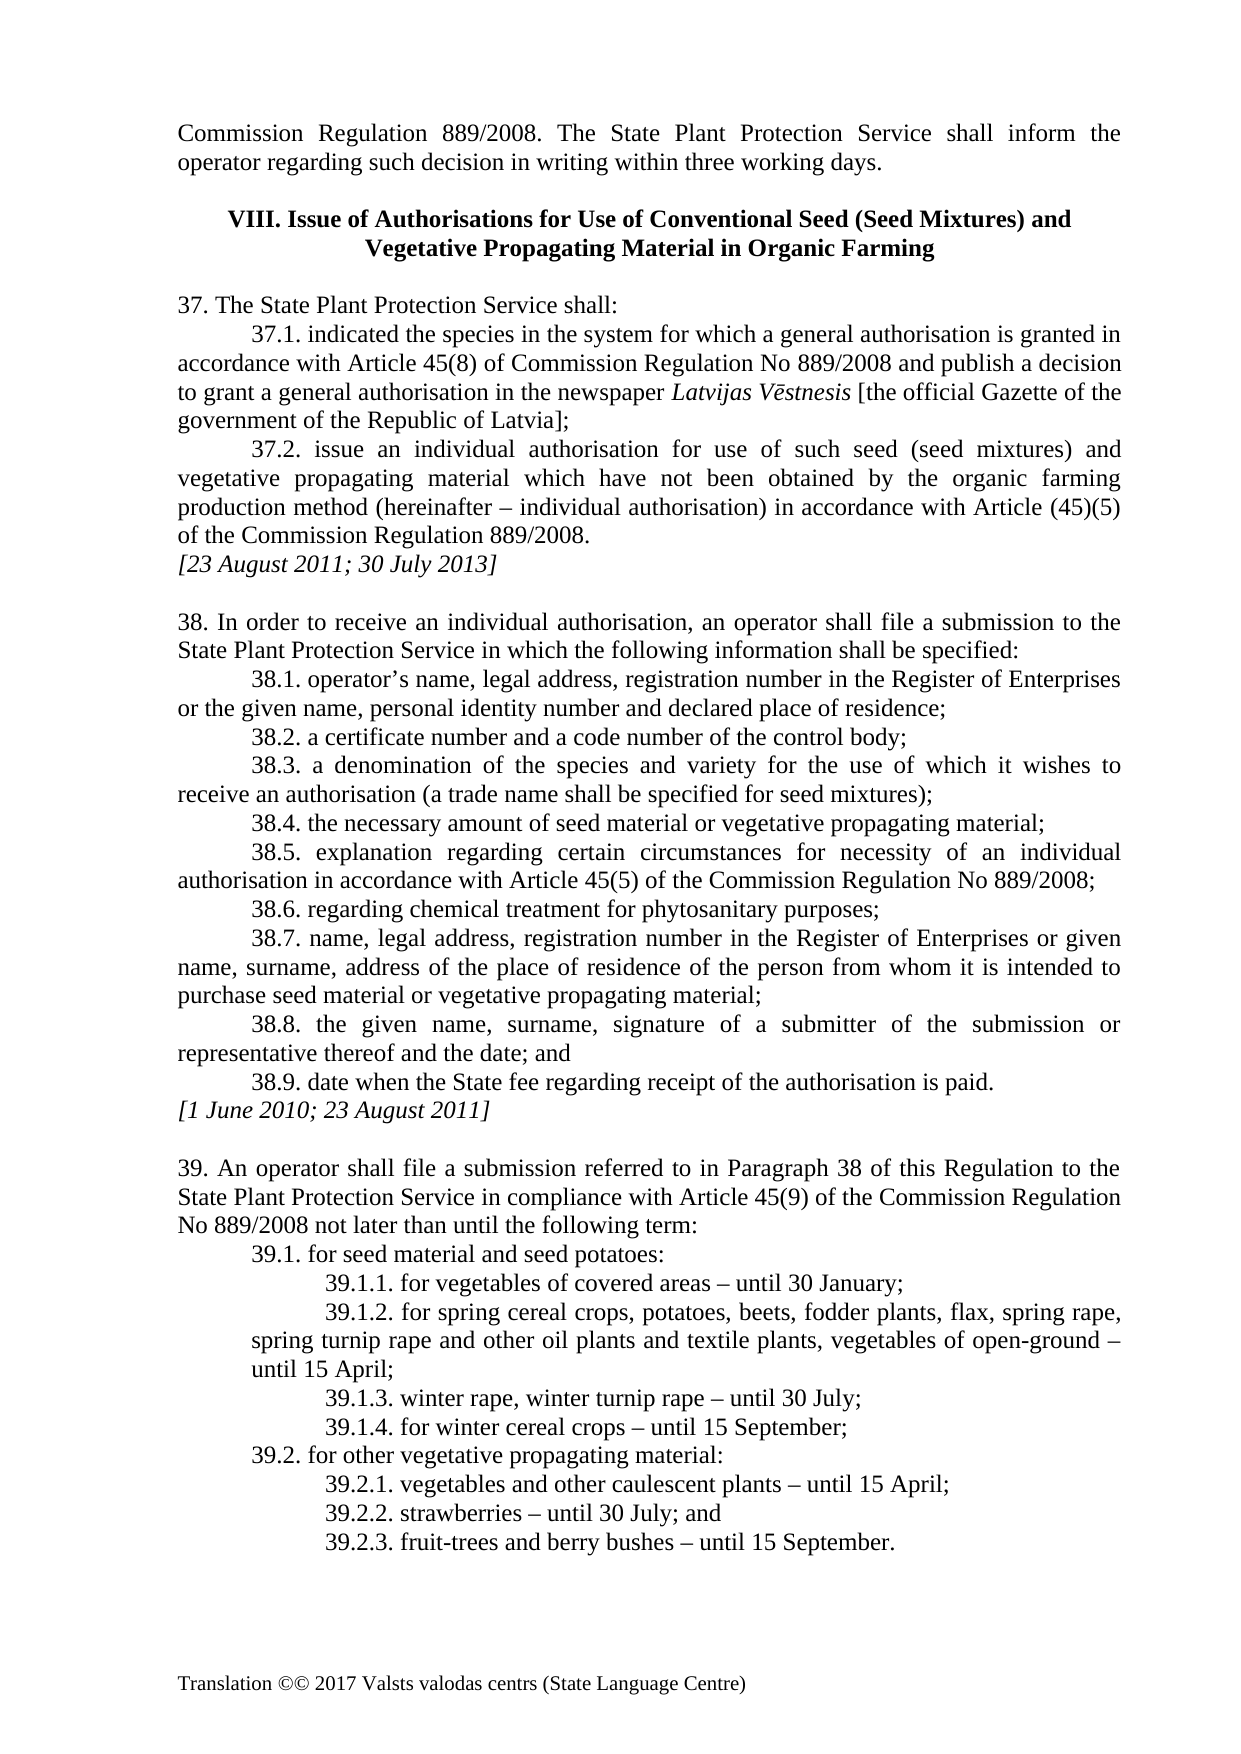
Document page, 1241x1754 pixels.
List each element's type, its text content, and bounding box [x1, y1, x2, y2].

text 39.1.2. for spring cereal crops, potatoes, beets, fodder plants, flax, spring rape, spring turnip rape and other oil plants and textile plants, vegetables of open-ground – until 15 April; [251, 1297, 1122, 1383]
text 39.2. for other vegetative propagating material: [177, 1441, 1122, 1469]
text 38.8. the given name, surname, signature of a submitter of the submission or representative thereof and the date; and [177, 1009, 1122, 1067]
text 39.2.3. fruit-trees and berry bushes – until 15 September. [251, 1527, 1122, 1556]
text 38.3. a denomination of the species and variety for the use of which it wishes to receive an authorisation (a trade name shall be specified for seed mixtures); [177, 751, 1122, 808]
text 38.1. operator’s name, legal address, registration number in the Register of Enterprises or the given name, personal identity number and declared place of residence; [177, 664, 1122, 722]
text 39.2.1. vegetables and other caulescent plants – until 15 April; [251, 1469, 1122, 1498]
text 39.1.1. for vegetables of covered areas – until 30 January; [251, 1268, 1122, 1297]
text VIII. Issue of Authorisations for Use of Conventional Seed (Seed Mixtures) and Vegetative Propagating Material in Organic Farming [177, 204, 1122, 262]
text 39.1. for seed material and seed potatoes: [177, 1239, 1122, 1268]
text 39.2.2. strawberries – until 30 July; and [251, 1498, 1122, 1527]
text 37.1. indicated the species in the system for which a general authorisation is granted in accordance with Article 45(8) of Commission Regulation No 889/2008 and publish a decision to grant a general authorisation in the newspaper Latvijas Vēstnesis [the official Gazette of the government of the Republic of Latvia]; [177, 319, 1122, 434]
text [177, 118, 1122, 176]
text [23 August 2011; 30 July 2013] [177, 549, 1122, 578]
text 38.9. date when the State fee regarding receipt of the authorisation is paid. [177, 1067, 1122, 1096]
text 38. In order to receive an individual authorisation, an operator shall file a submission to the State Plant Protection Service in which the following information shall be specified: [177, 607, 1122, 664]
text 38.2. a certificate number and a code number of the control body; [177, 722, 1122, 751]
text 38.5. explanation regarding certain circumstances for necessity of an individual authorisation in accordance with Article 45(5) of the Commission Regulation No 889/2008; [177, 837, 1122, 894]
text 37. The State Plant Protection Service shall: [177, 291, 1122, 319]
text 38.4. the necessary amount of seed material or vegetative propagating material; [177, 808, 1122, 837]
text [1 June 2010; 23 August 2011] [177, 1096, 1122, 1124]
text 39.1.3. winter rape, winter turnip rape – until 30 July; [251, 1383, 1122, 1412]
text 39.1.4. for winter cereal crops – until 15 September; [251, 1412, 1122, 1441]
text 38.6. regarding chemical treatment for phytosanitary purposes; [177, 894, 1122, 923]
text 39. An operator shall file a submission referred to in Paragraph 38 of this Regulation to the State Plant Protection Service in compliance with Article 45(9) of the Commission Regulation No 889/2008 not later than until the following term: [177, 1153, 1122, 1239]
text 38.7. name, legal address, registration number in the Register of Enterprises or given name, surname, address of the place of residence of the person from whom it is intended to purchase seed material or vegetative propagating material; [177, 923, 1122, 1009]
text 37.2. issue an individual authorisation for use of such seed (seed mixtures) and vegetative propagating material which have not been obtained by the organic farming production method (hereinafter – individual authorisation) in accordance with Article (45)(5) of the Commission Regulation 889/2008. [177, 434, 1122, 549]
